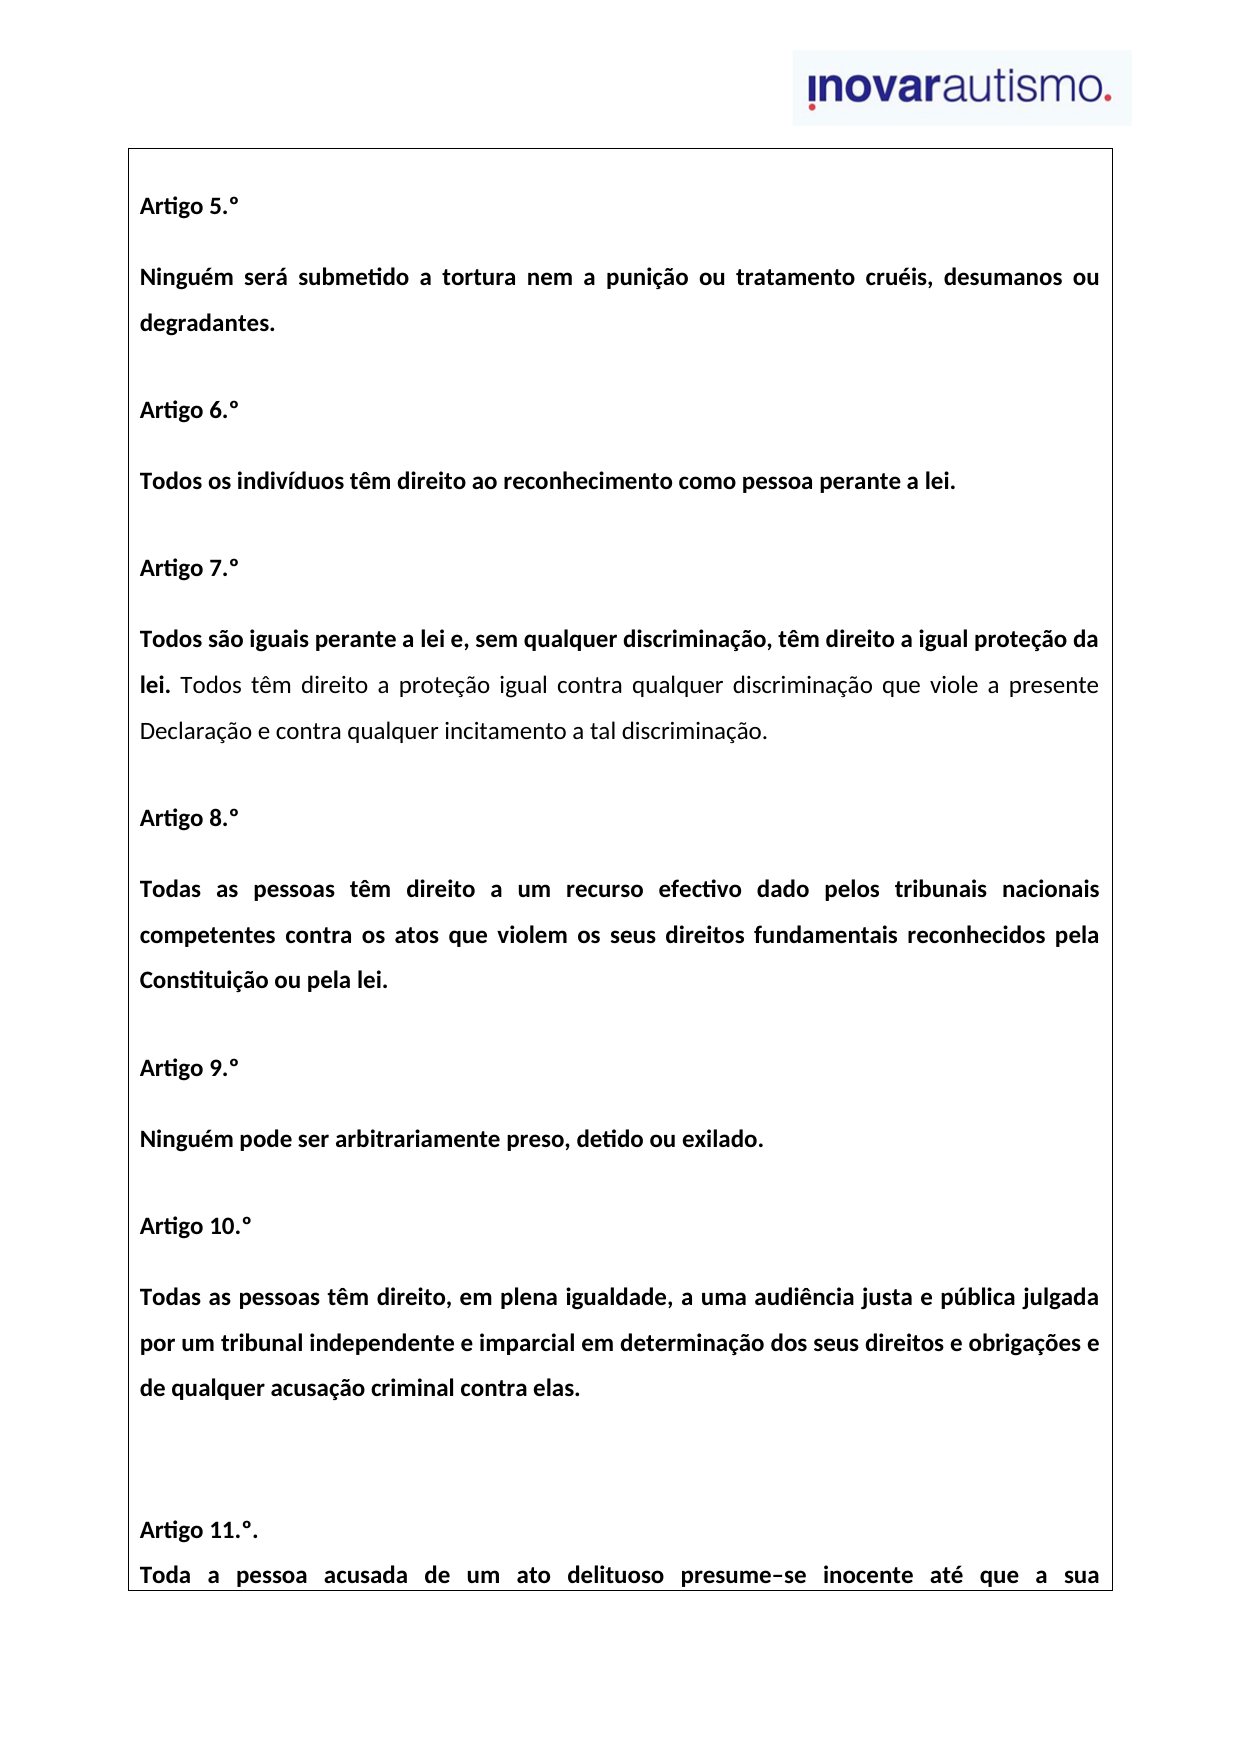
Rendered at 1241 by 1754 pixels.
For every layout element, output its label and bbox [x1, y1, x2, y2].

table_cell [129, 149, 1112, 1590]
picture [791, 50, 1132, 126]
